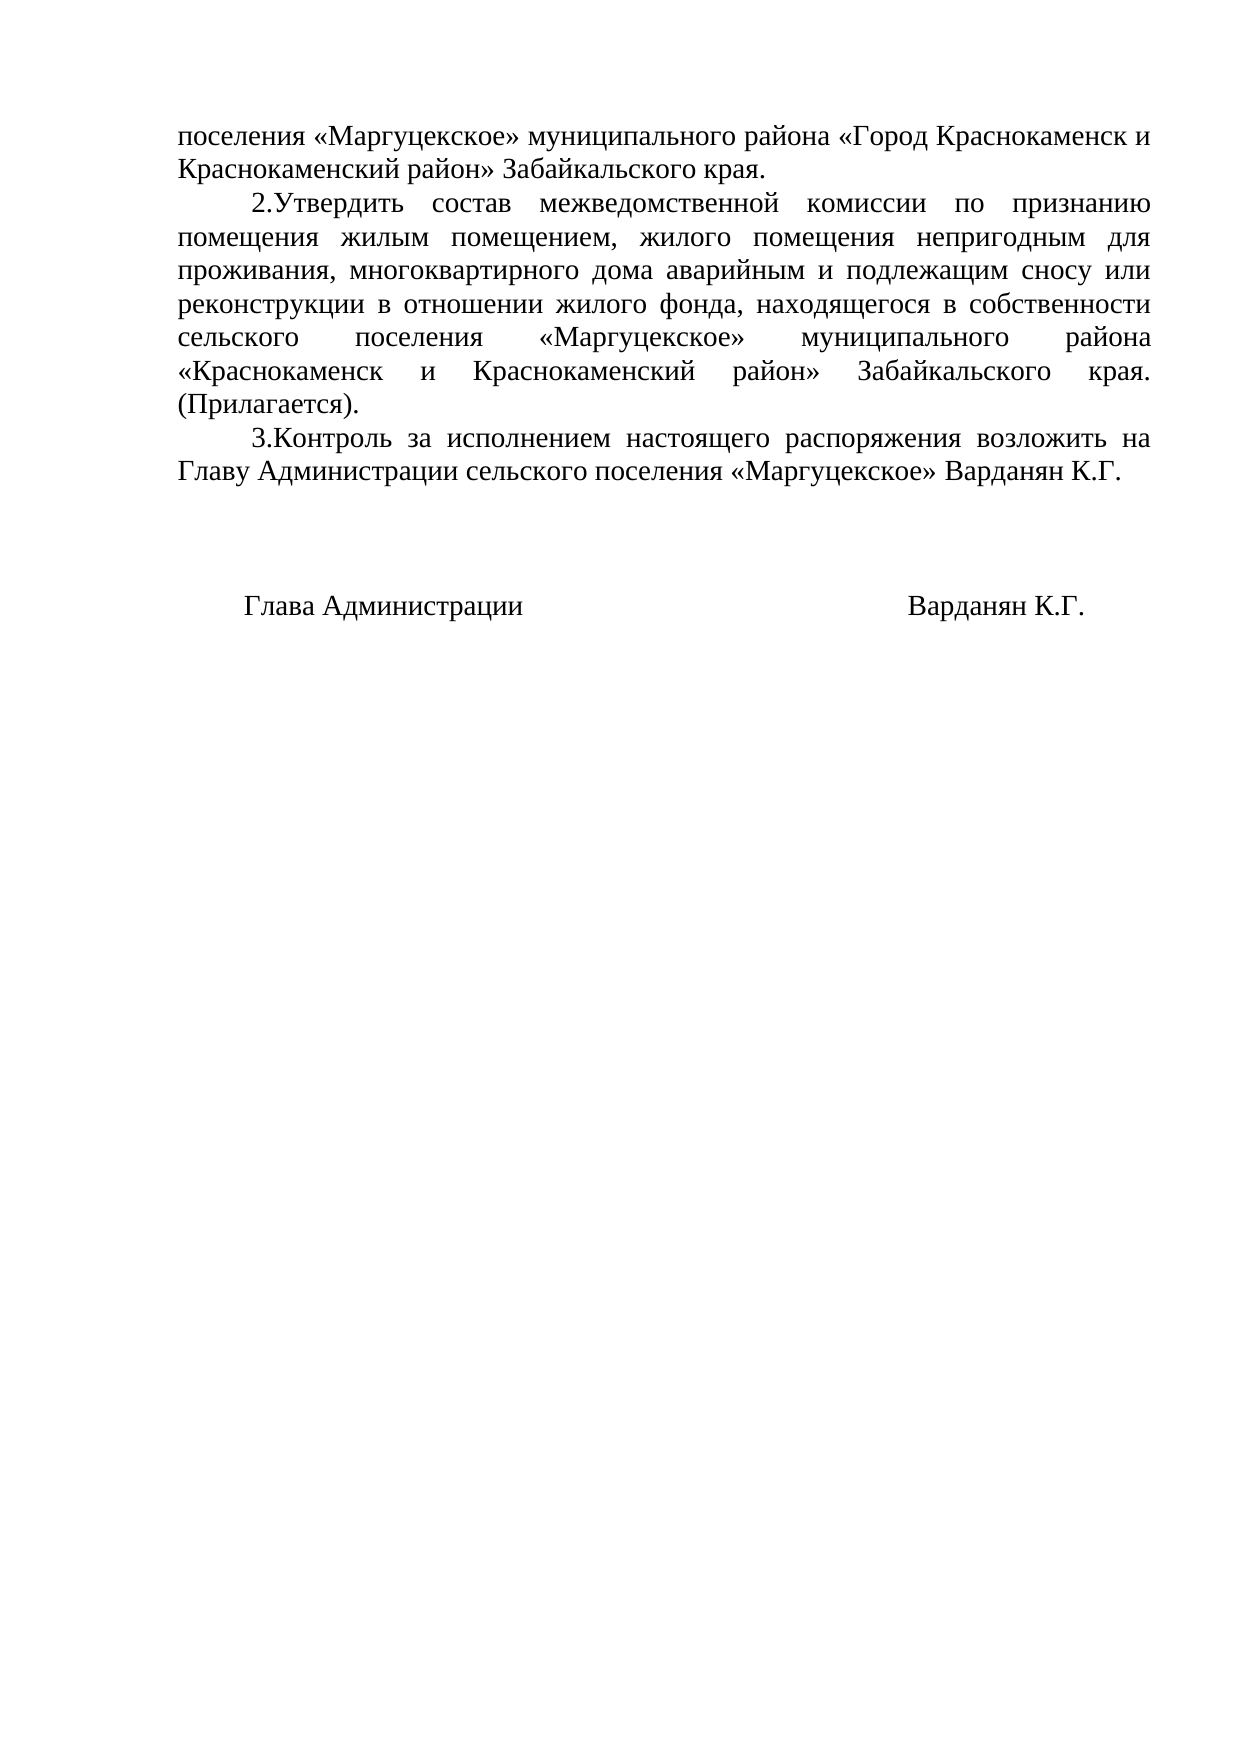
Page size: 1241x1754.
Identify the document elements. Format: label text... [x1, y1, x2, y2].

text Глава Администрации Варданян К.Г. [177, 588, 1152, 621]
text 2.Утвердить состав межведомственной комиссии по признанию помещения жилым помещением, жилого помещения непригодным для проживания, многоквартирного дома аварийным и подлежащим сносу или реконструкции в отношении жилого фонда, находящегося в собственности сельского поселения «Маргуцекское» муниципального района «Краснокаменск и Краснокаменский район» Забайкальского края. (Прилагается). [177, 185, 1152, 420]
text 3.Контроль за исполнением настоящего распоряжения возложить на Главу Администрации сельского поселения «Маргуцекское» Варданян К.Г. [177, 420, 1152, 487]
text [177, 118, 1152, 185]
